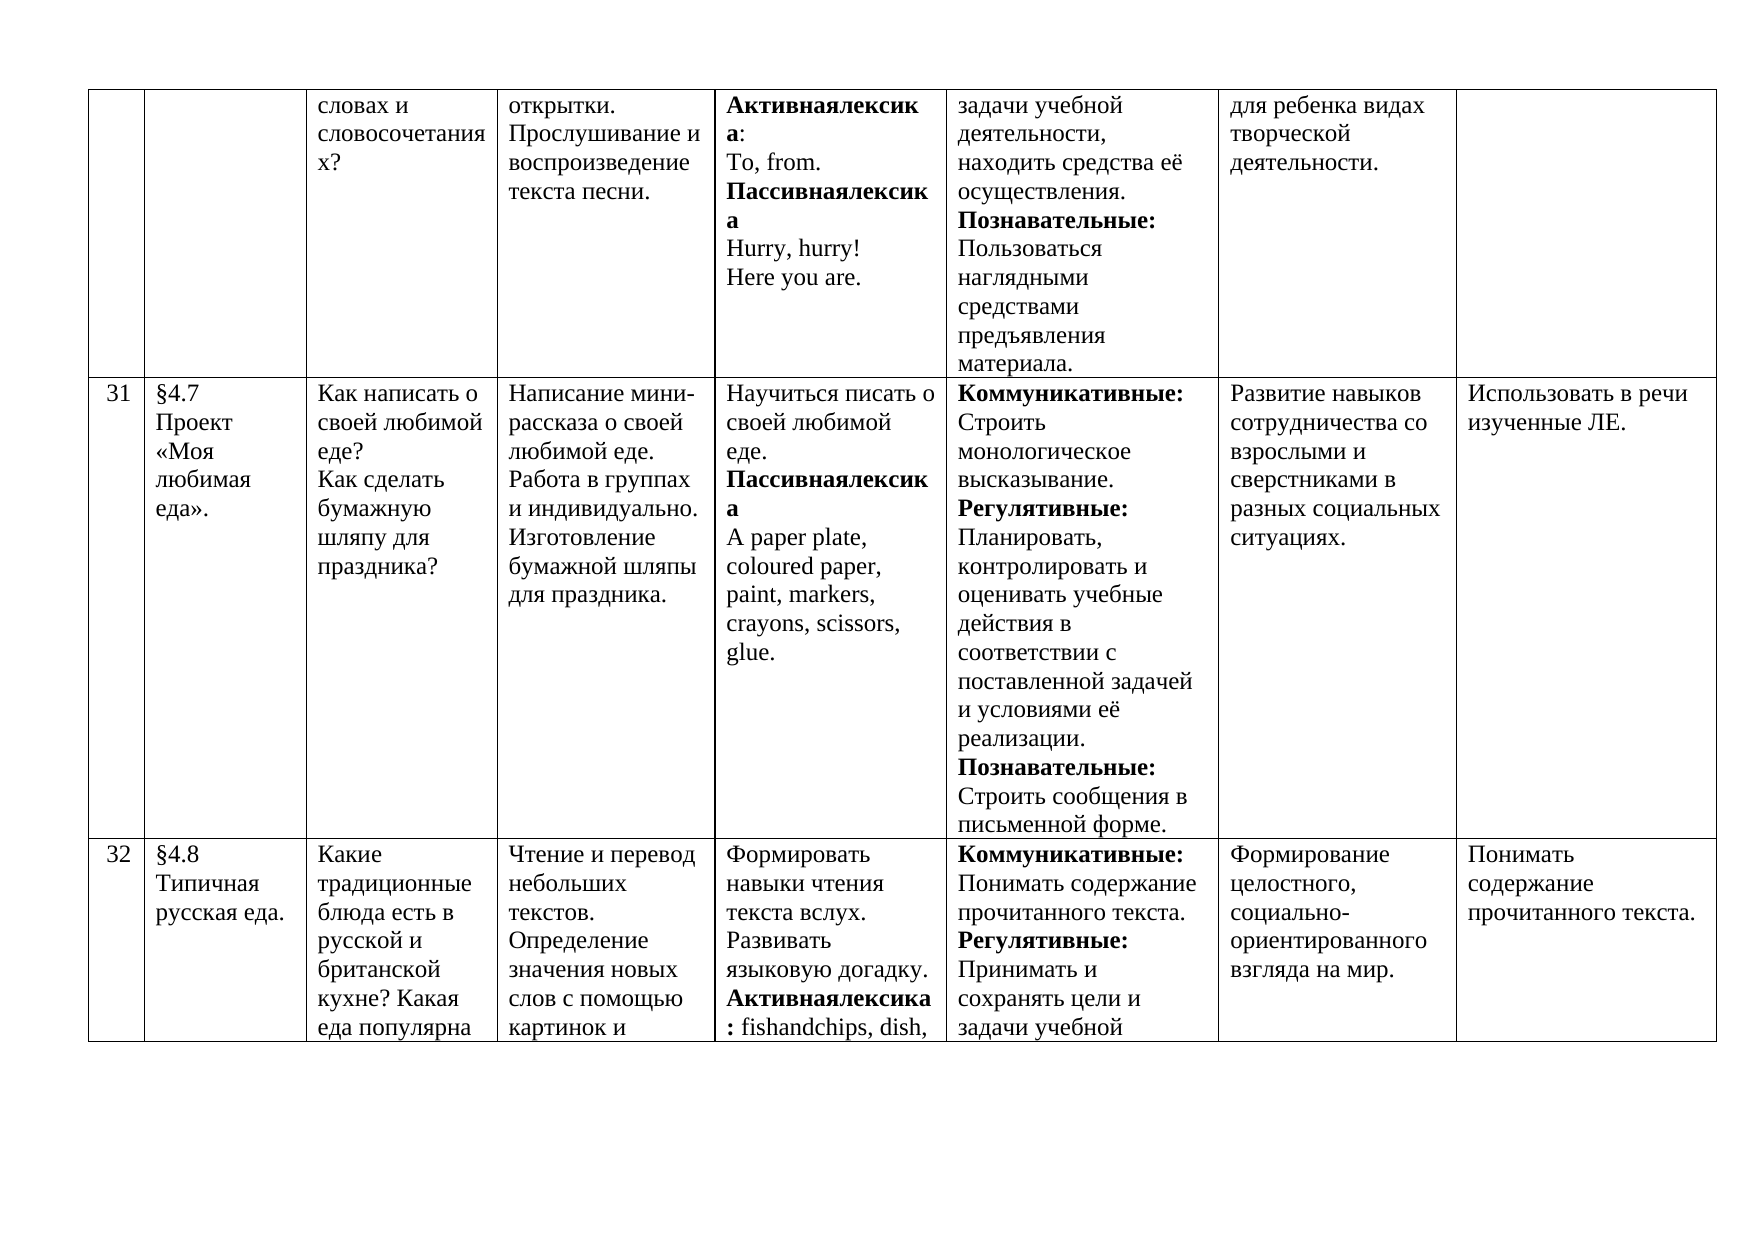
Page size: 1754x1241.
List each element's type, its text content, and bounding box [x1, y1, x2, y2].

table_cell Как написать о своей любимой еде? Как сделать бумажную шляпу для праздника? [307, 378, 497, 838]
table_cell 30 [89, 90, 144, 377]
table_cell Развитие навыков сотрудничества со взрослыми и сверстниками в разных социальных ситуациях. [1219, 378, 1456, 838]
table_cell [307, 90, 497, 377]
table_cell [947, 839, 1218, 1041]
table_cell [1457, 839, 1716, 1041]
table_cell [307, 839, 497, 1041]
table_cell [145, 90, 306, 377]
table_cell Научиться писать о своей любимой еде. Пассивнаялексика A paper plate, coloured paper, paint, markers, crayons, scissors, glue. [716, 378, 946, 838]
table_cell 32 [89, 839, 144, 1041]
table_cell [716, 90, 946, 377]
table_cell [1457, 90, 1716, 377]
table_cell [1219, 839, 1456, 1041]
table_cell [716, 839, 946, 1041]
table_cell Использовать в речи изученные ЛЕ. [1457, 378, 1716, 838]
table_cell §4.7 Проект «Моя любимая еда». [145, 378, 306, 838]
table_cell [498, 839, 714, 1041]
table_cell 31 [89, 378, 144, 838]
table_cell Написание мини-рассказа о своей любимой еде. Работа в группах и индивидуально. Изготовление бумажной шляпы для праздника. [498, 378, 714, 838]
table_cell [498, 90, 714, 377]
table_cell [145, 839, 306, 1041]
table_cell Коммуникативные: Строить монологическое высказывание. Регулятивные: Планировать, контролировать и оценивать учебные действия в соответствии с поставленной задачей и условиями её реализации. Познавательные: Строить сообщения в письменной форме. [947, 378, 1218, 838]
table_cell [947, 90, 1218, 377]
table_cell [1219, 90, 1456, 377]
